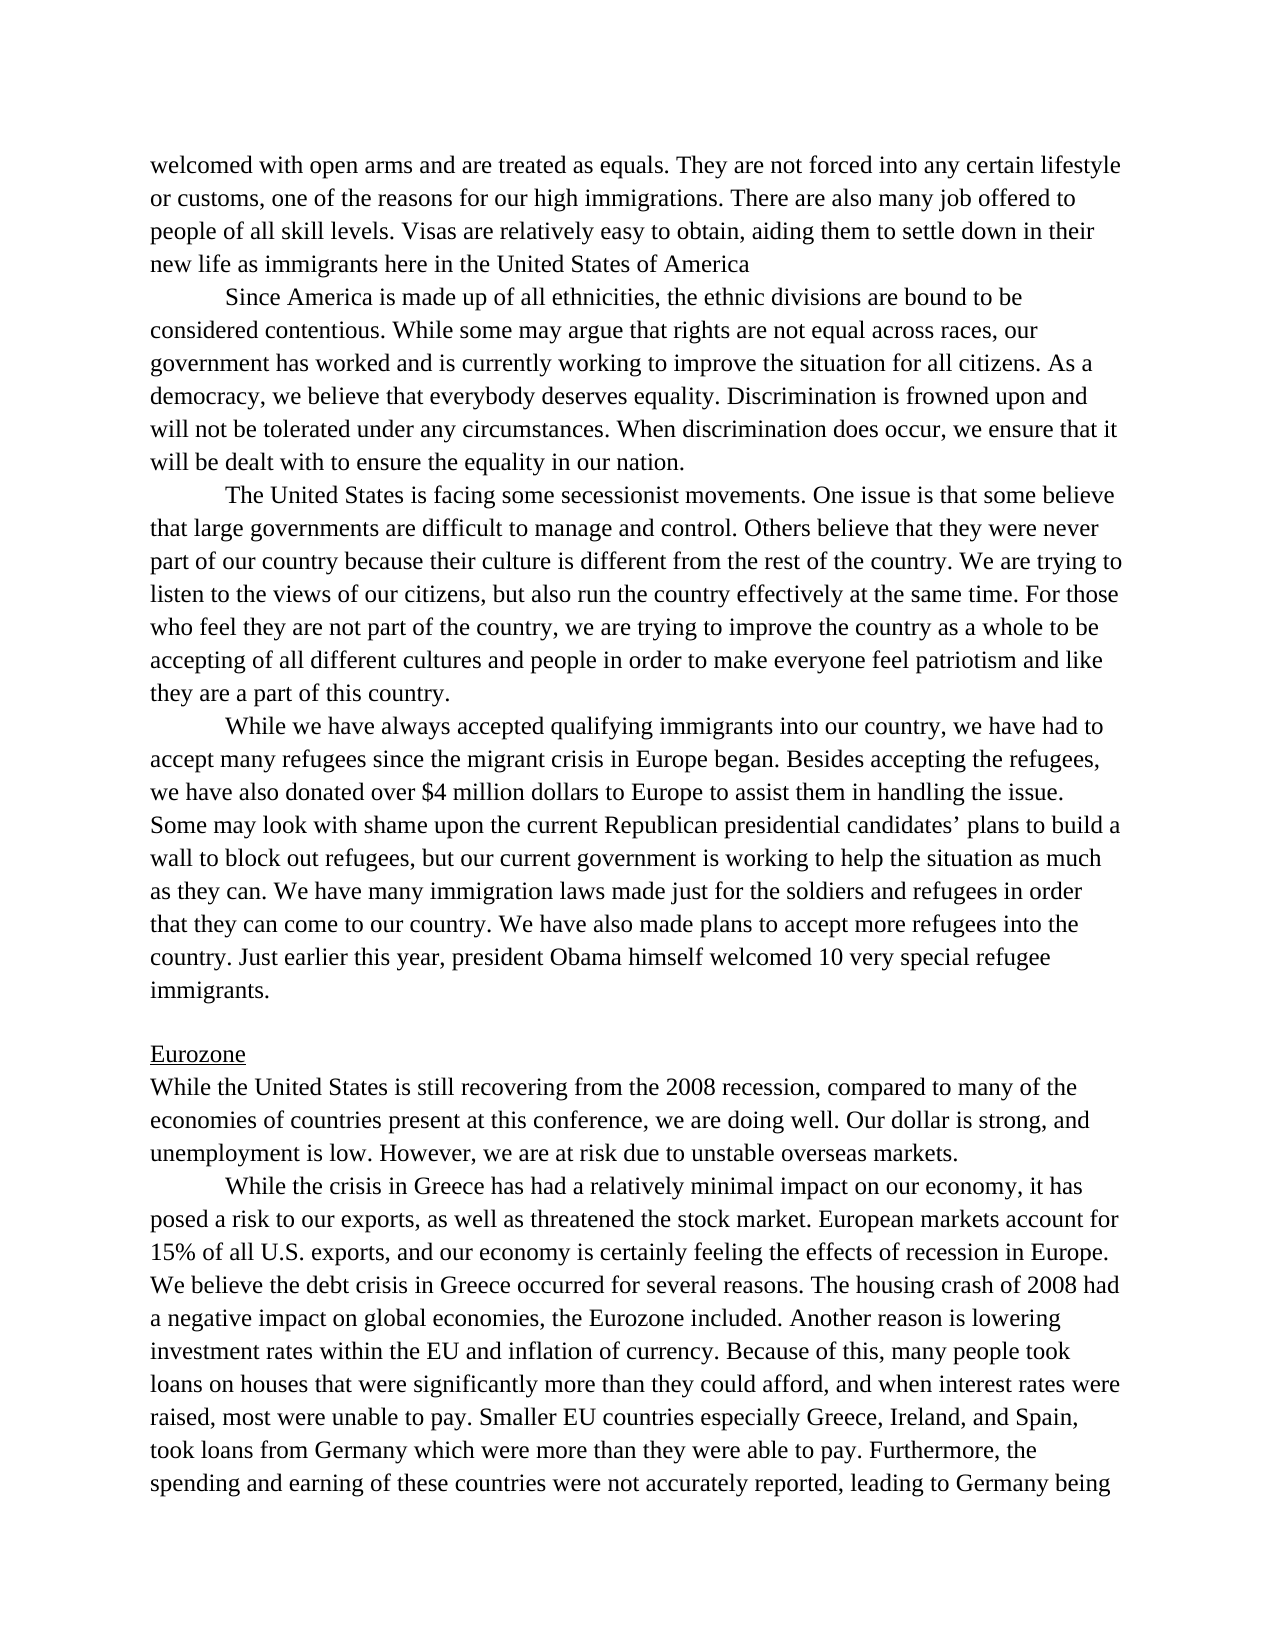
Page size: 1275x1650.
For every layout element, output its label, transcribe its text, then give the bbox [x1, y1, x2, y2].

text Eurozone [150, 1039, 1125, 1067]
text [150, 1270, 1125, 1497]
text While the crisis in Greece has had a relatively minimal impact on our economy, it has posed a risk to our exports, as well as threatened the stock market. European markets account for 15% of all U.S. exports, and our economy is certainly feeling the effects of recession in Europe. [150, 1171, 1125, 1266]
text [150, 150, 1125, 278]
text The United States is facing some secessionist movements. One issue is that some believe that large governments are difficult to manage and control. Others believe that they were never part of our country because their culture is different from the rest of the country. We are trying to listen to the views of our citizens, but also run the country effectively at the same time. For those who feel they are not part of the country, we are trying to improve the country as a whole to be accepting of all different cultures and people in order to make everyone feel patriotism and like they are a part of this country. [150, 480, 1125, 707]
text Since America is made up of all ethnicities, the ethnic divisions are bound to be considered contentious. While some may argue that rights are not equal across races, our government has worked and is currently working to improve the situation for all citizens. As a democracy, we believe that everybody deserves equality. Discrimination is frowned upon and will not be tolerated under any circumstances. When discrimination does occur, we ensure that it will be dealt with to ensure the equality in our nation. [150, 282, 1125, 476]
text While the United States is still recovering from the 2008 recession, compared to many of the economies of countries present at this conference, we are doing well. Our dollar is strong, and unemployment is low. However, we are at risk due to unstable overseas markets. [150, 1072, 1125, 1167]
text While we have always accepted qualifying immigrants into our country, we have had to accept many refugees since the migrant crisis in Europe began. Besides accepting the refugees, we have also donated over $4 million dollars to Europe to assist them in handling the issue. Some may look with shame upon the current Republican presidential candidates’ plans to build a wall to block out refugees, but our current government is working to help the situation as much as they can. We have many immigration laws made just for the soldiers and refugees in order that they can come to our country. We have also made plans to accept more refugees into the country. Just earlier this year, president Obama himself welcomed 10 very special refugee immigrants. [150, 711, 1125, 1004]
